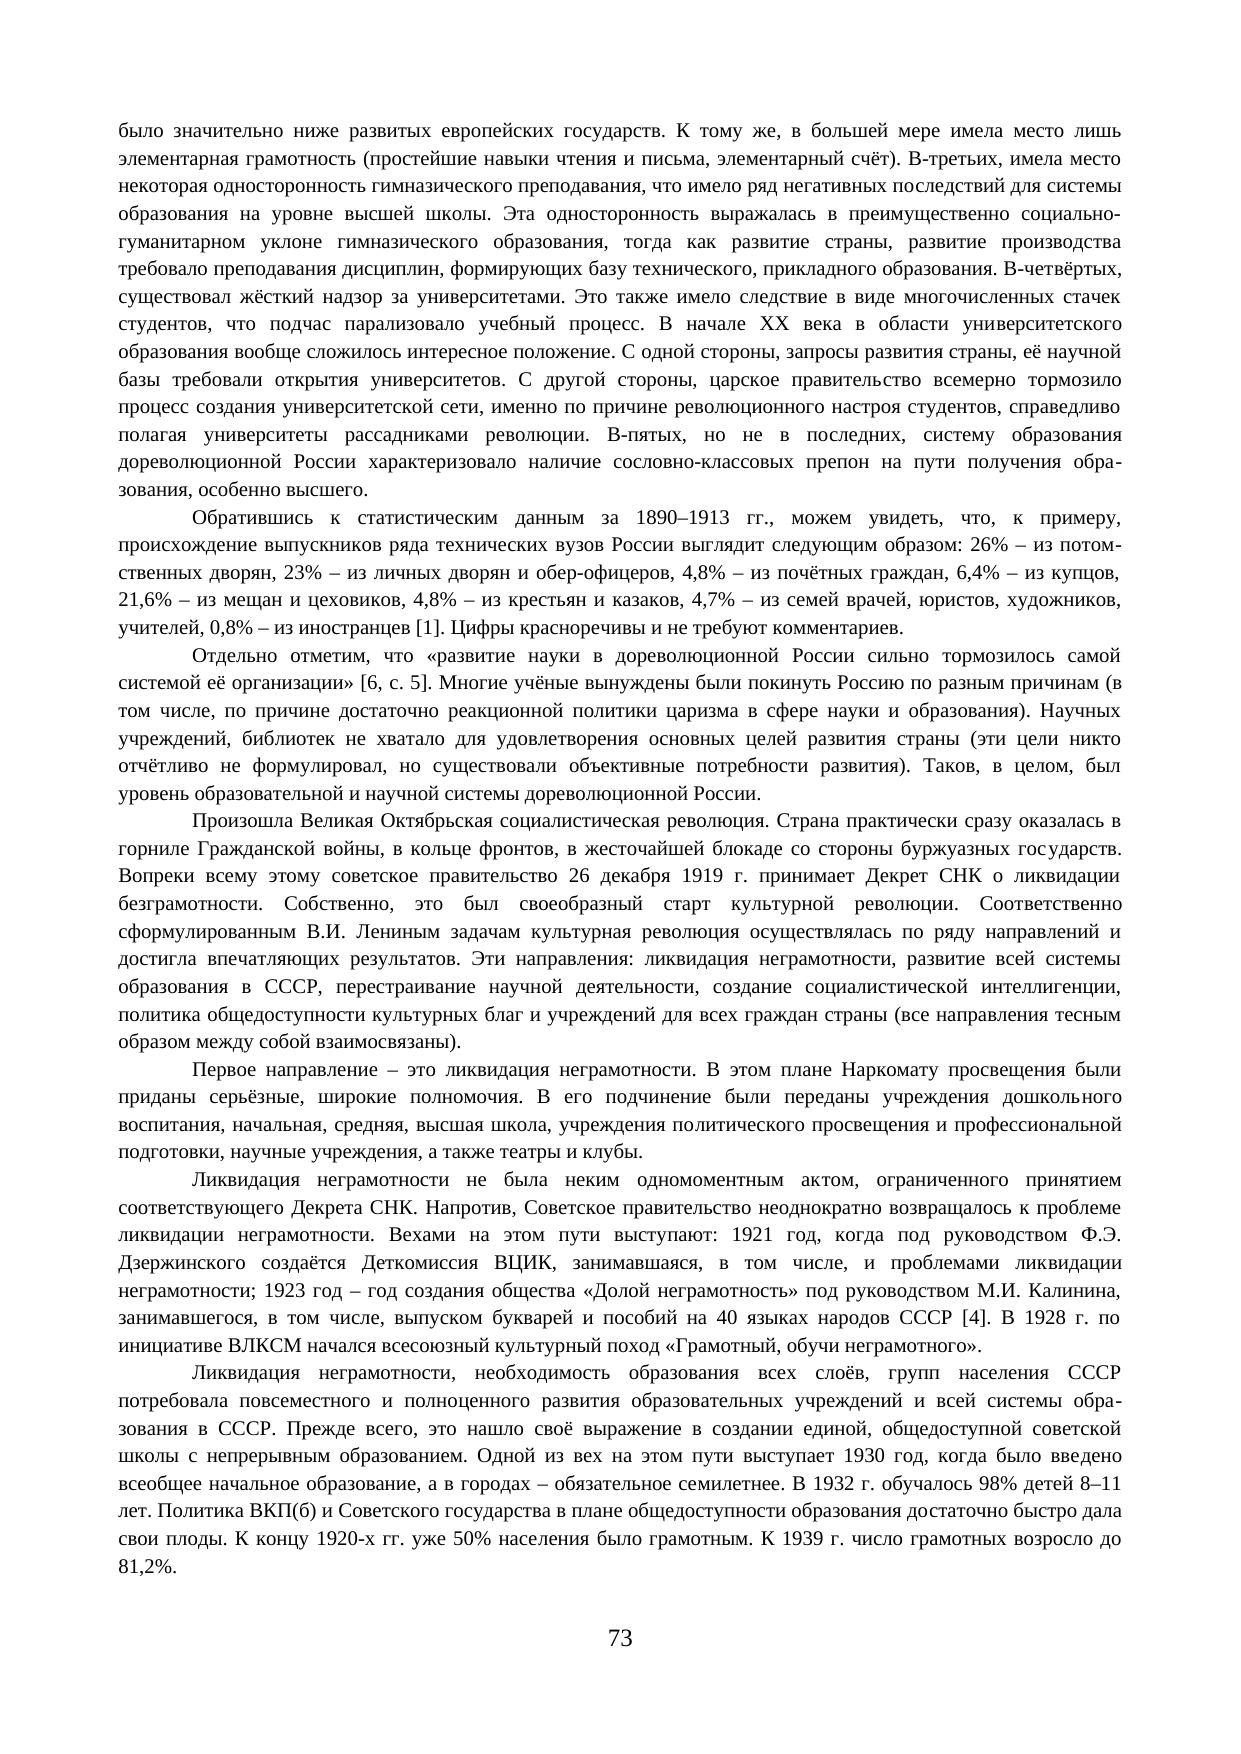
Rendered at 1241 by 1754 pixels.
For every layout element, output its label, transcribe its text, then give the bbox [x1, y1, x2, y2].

text Отдельно отметим, что «развитие науки в дореволюционной России сильно тормозилось самой системой её организации» [6, c. 5]. Многие учёные вынуждены были покинуть Россию по разным причинам (в том числе, по причине достаточно реакционной политики царизма в сфере науки и образования). Научных учреждений, библиотек не хватало для удовлетворения основных целей развития страны (эти цели никто отчётливо не формулировал, но существовали объективные потребности развития). Таков, в целом, был уровень образовательной и научной системы дореволюционной России. [118, 643, 1122, 805]
text Ликвидация неграмотности не была неким одномоментным актом, ограниченного принятием соответствующего Декрета СНК. Напротив, Советское правительство неоднократно возвращалось к проблеме ликвидации неграмотности. Вехами на этом пути выступают: 1921 год, когда под руководством Ф.Э. Дзержинского создаётся Деткомиссия ВЦИК, занимавшаяся, в том числе, и проблемами ликвидации неграмотности; 1923 год – год создания общества «Долой неграмотность» под руководством М.И. Калинина, занимавшегося, в том числе, выпуском букварей и пособий на 40 языках народов СССР [4]. В 1928 г. по инициативе ВЛКСМ начался всесоюзный культурный поход «Грамотный, обучи неграмотного». [118, 1167, 1122, 1357]
text Первое направление – это ликвидация неграмотности. В этом плане Наркомату просвещения были приданы серьёзные, широкие полномочия. В его подчинение были переданы учреждения дошкольного воспитания, начальная, средняя, высшая школа, учреждения политического просвещения и профессиональной подготовки, научные учреждения, а также театры и клубы. [118, 1057, 1122, 1163]
text Ликвидация неграмотности, необходимость образования всех слоёв, групп населения СССР потребовала повсеместного и полноценного развития образовательных учреждений и всей системы образования в СССР. Прежде всего, это нашло своё выражение в создании единой, общедоступной советской школы с непрерывным образованием. Одной из вех на этом пути выступает 1930 год, когда было введено всеобщее начальное образование, а в городах – обязательное семилетнее. В 1932 г. обучалось 98% детей 8–11 лет. Политика ВКП(б) и Советского государства в плане общедоступности образования достаточно быстро дала свои плоды. К концу 1920-х гг. уже 50% населения было грамотным. К 1939 г. число грамотных возросло до 81,2%. [118, 1360, 1122, 1578]
text Обратившись к статистическим данным за 1890–1913 гг., можем увидеть, что, к примеру, происхождение выпускников ряда технических вузов России выглядит следующим образом: 26% – из потомственных дворян, 23% – из личных дворян и обер-офицеров, 4,8% – из почётных граждан, 6,4% – из купцов, 21,6% – из мещан и цеховиков, 4,8% – из крестьян и казаков, 4,7% – из семей врачей, юристов, художников, учителей, 0,8% – из иностранцев [1]. Цифры красноречивы и не требуют комментариев. [118, 504, 1122, 639]
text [118, 118, 1122, 501]
text Произошла Великая Октябрьская социалистическая революция. Страна практически сразу оказалась в горниле Гражданской войны, в кольце фронтов, в жесточайшей блокаде со стороны буржуазных государств. Вопреки всему этому советское правительство 26 декабря 1919 г. принимает Декрет СНК о ликвидации безграмотности. Собственно, это был своеобразный старт культурной революции. Соответственно сформулированным В.И. Лениным задачам культурная революция осуществлялась по ряду направлений и достигла впечатляющих результатов. Эти направления: ликвидация неграмотности, развитие всей системы образования в СССР, перестраивание научной деятельности, создание социалистической интеллигенции, политика общедоступности культурных благ и учреждений для всех граждан страны (все направления тесным образом между собой взаимосвязаны). [118, 808, 1122, 1053]
